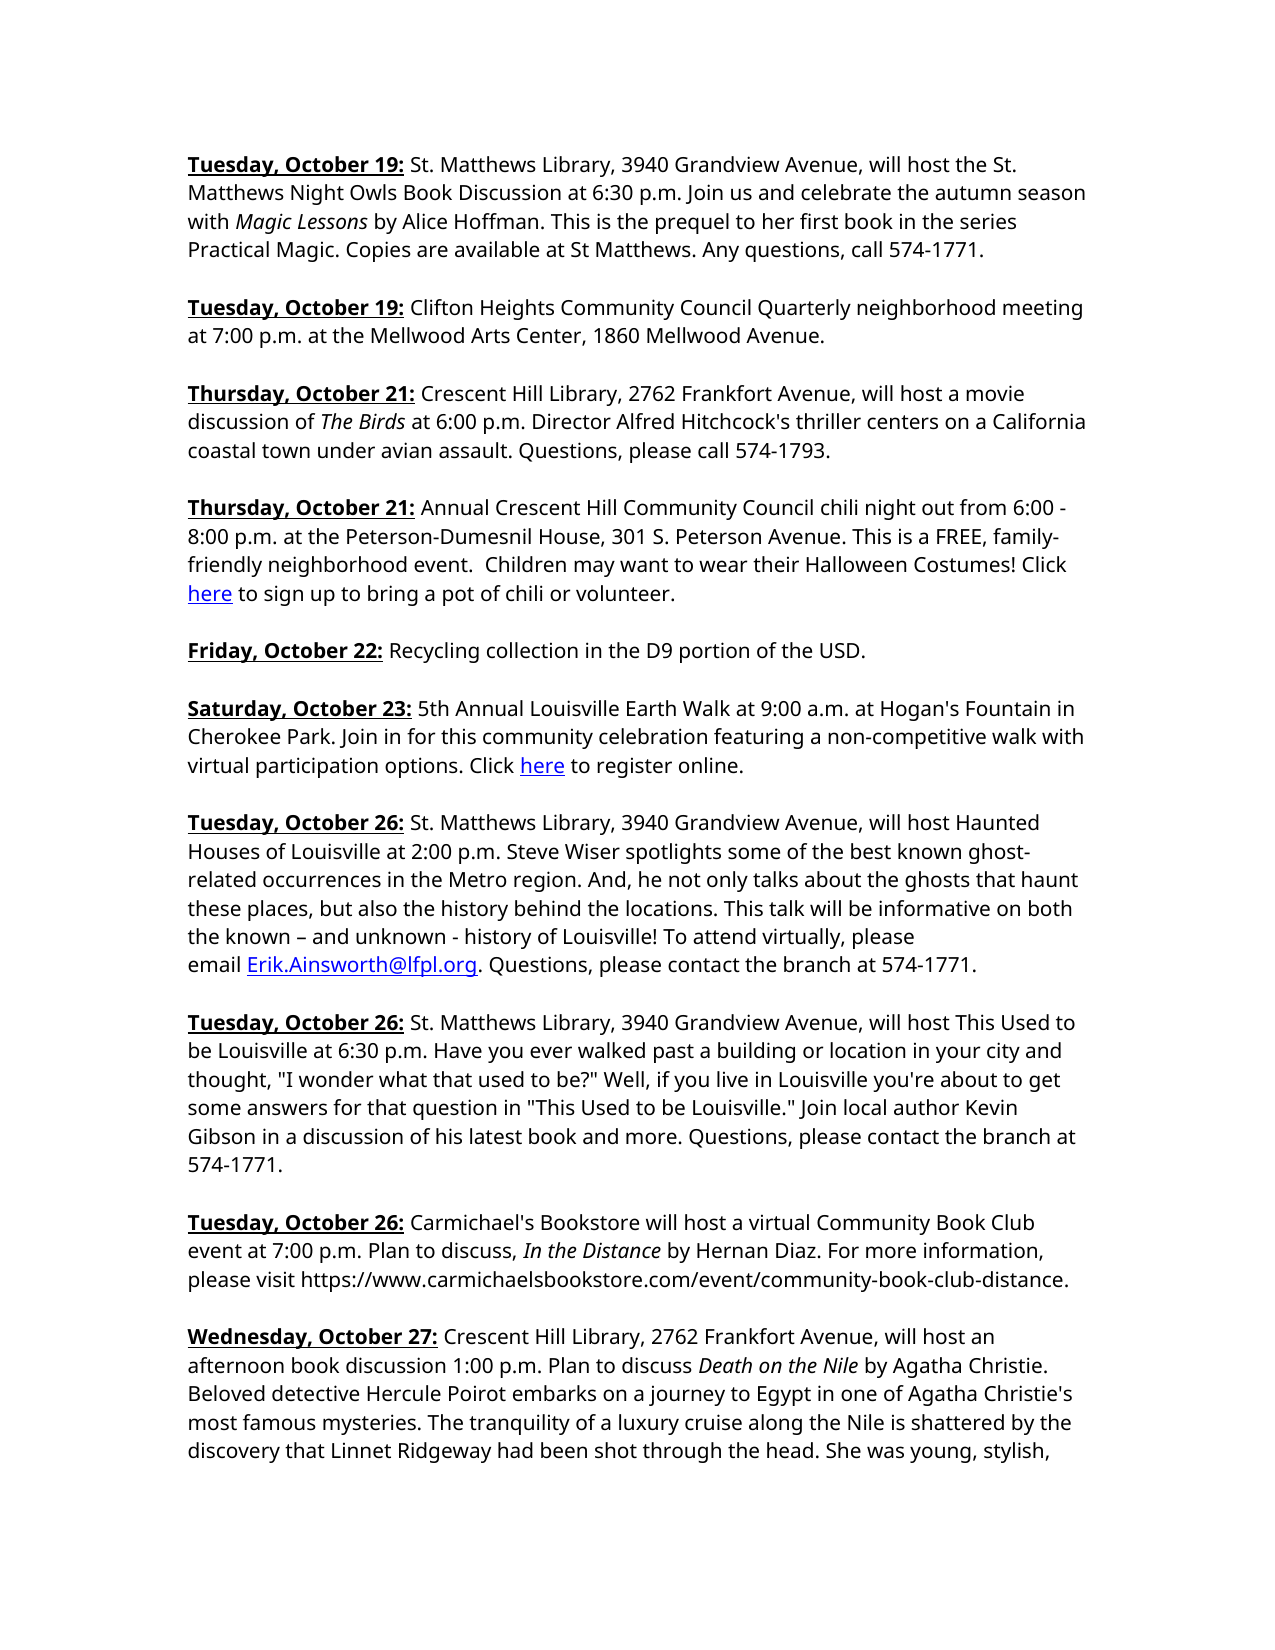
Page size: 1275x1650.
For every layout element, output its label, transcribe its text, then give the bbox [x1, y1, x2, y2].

text Thursday, October 21: Annual Crescent Hill Community Council chili night out from 6:00 - 8:00 p.m. at the Peterson-Dumesnil House, 301 S. Peterson Avenue. This is a FREE, family-friendly neighborhood event. Children may want to wear their Halloween Costumes! Click here to sign up to bring a pot of chili or volunteer. [187, 493, 1087, 607]
text Friday, October 22: Recycling collection in the D9 portion of the USD. [187, 636, 1087, 665]
text Saturday, October 23: 5th Annual Louisville Earth Walk at 9:00 a.m. at Hogan's Fountain in Cherokee Park. Join in for this community celebration featuring a non-competitive walk with virtual participation options. Click here to register online. [187, 694, 1087, 779]
text Tuesday, October 26: St. Matthews Library, 3940 Grandview Avenue, will host Haunted Houses of Louisville at 2:00 p.m. Steve Wiser spotlights some of the best known ghost-related occurrences in the Metro region. And, he not only talks about the ghosts that haunt these places, but also the history behind the locations. This talk will be informative on both the known – and unknown - history of Louisville! To attend virtually, please email Erik.Ainsworth@lfpl.org. Questions, please contact the branch at 574-1771. [187, 808, 1087, 979]
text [187, 1322, 1087, 1465]
text Tuesday, October 19: Clifton Heights Community Council Quarterly neighborhood meeting at 7:00 p.m. at the Mellwood Arts Center, 1860 Mellwood Avenue. [187, 293, 1087, 350]
text Thursday, October 21: Crescent Hill Library, 2762 Frankfort Avenue, will host a movie discussion of The Birds at 6:00 p.m. Director Alfred Hitchcock's thriller centers on a California coastal town under avian assault. Questions, please call 574-1793. [187, 379, 1087, 464]
text Tuesday, October 26: St. Matthews Library, 3940 Grandview Avenue, will host This Used to be Louisville at 6:30 p.m. Have you ever walked past a building or location in your city and thought, "I wonder what that used to be?" Well, if you live in Louisville you're about to get some answers for that question in "This Used to be Louisville." Join local author Kevin Gibson in a discussion of his latest book and more. Questions, please contact the branch at 574-1771. [187, 1008, 1087, 1179]
text Tuesday, October 26: Carmichael's Bookstore will host a virtual Community Book Club event at 7:00 p.m. Plan to discuss, In the Distance by Hernan Diaz. For more information, please visit https://www.carmichaelsbookstore.com/event/community-book-club-distance. [187, 1208, 1087, 1293]
text Tuesday, October 19: St. Matthews Library, 3940 Grandview Avenue, will host the St. Matthews Night Owls Book Discussion at 6:30 p.m. Join us and celebrate the autumn season with Magic Lessons by Alice Hoffman. This is the prequel to her first book in the series Practical Magic. Copies are available at St Matthews. Any questions, call 574-1771. [187, 150, 1087, 264]
